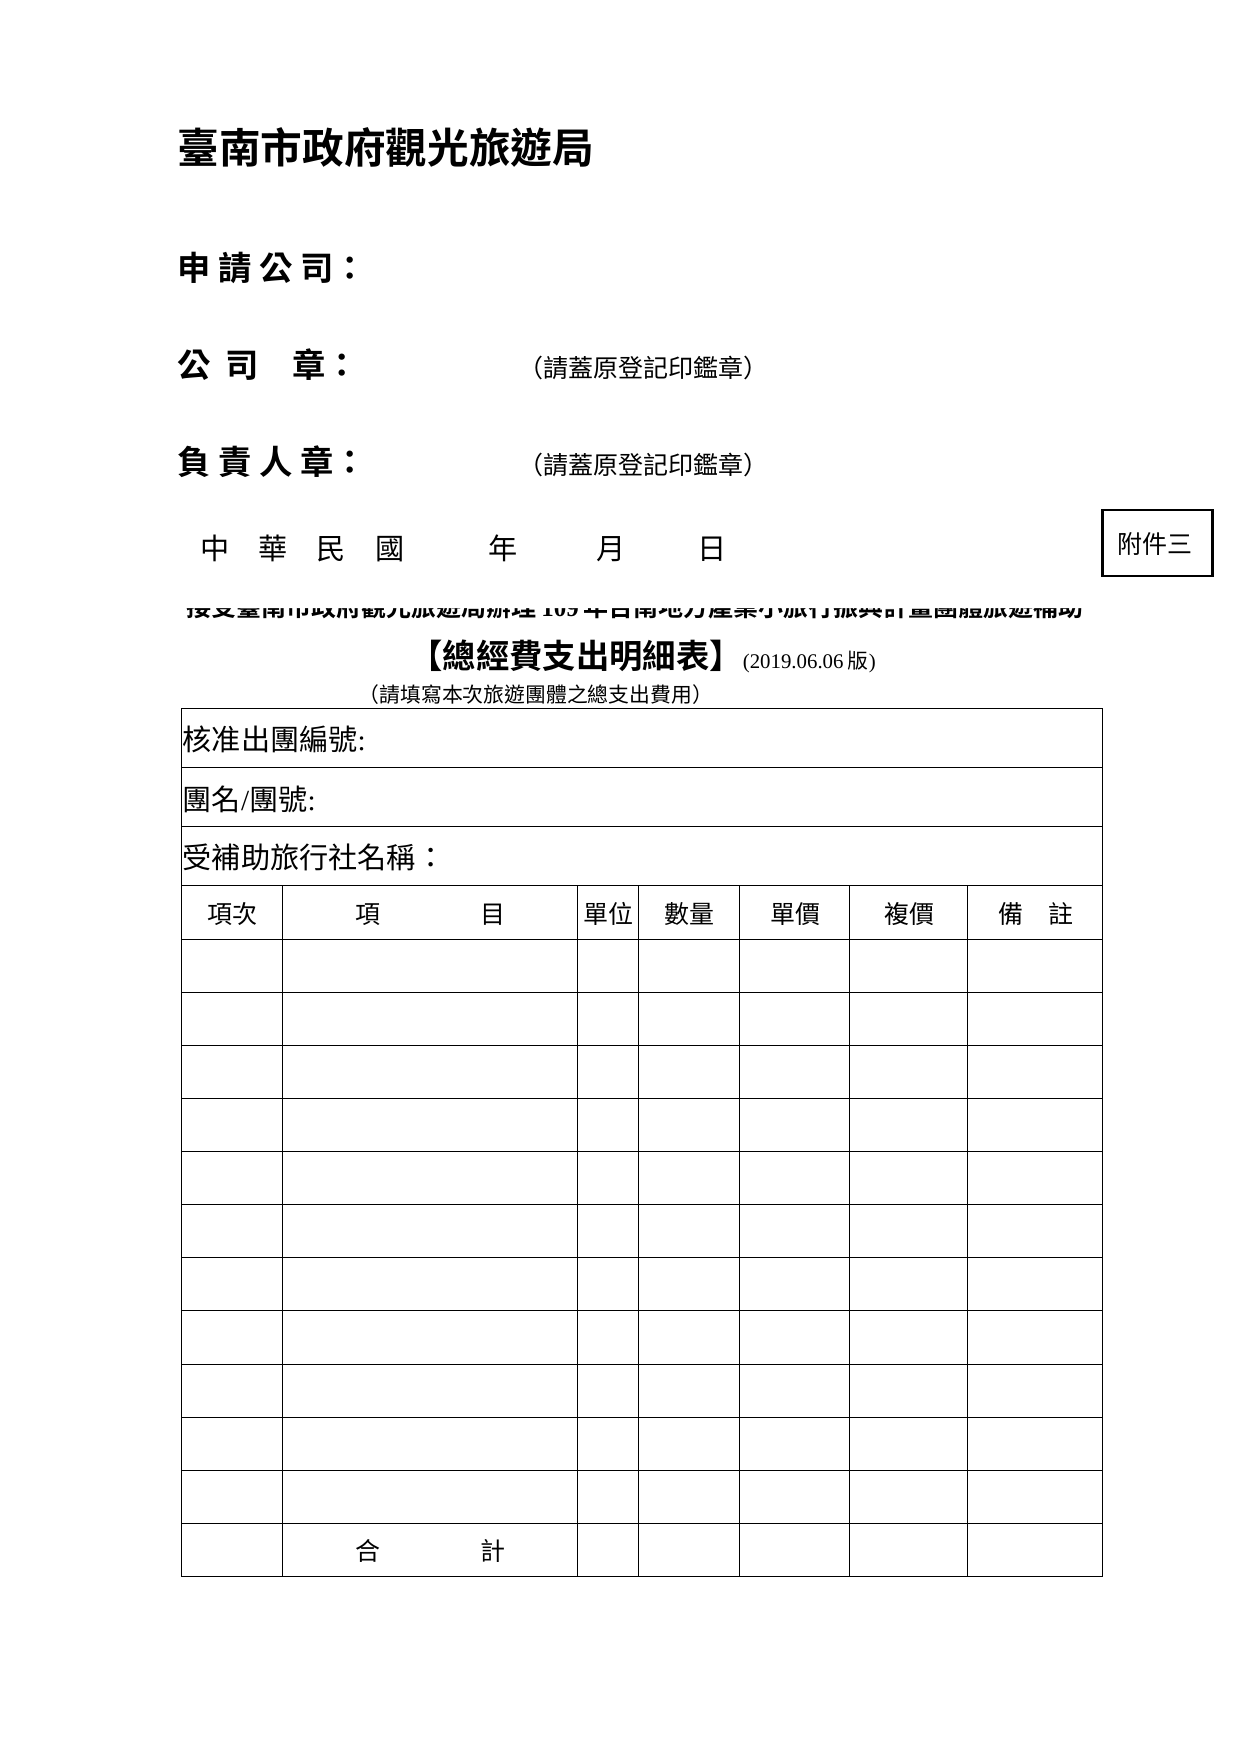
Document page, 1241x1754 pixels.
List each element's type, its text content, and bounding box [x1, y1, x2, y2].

table_cell [968, 1365, 1102, 1417]
table_cell [740, 1099, 849, 1151]
table_cell [182, 1311, 282, 1363]
table_cell [283, 1099, 577, 1151]
table_cell [283, 993, 577, 1045]
table_cell [578, 1311, 638, 1363]
table_cell [639, 1365, 739, 1417]
table_cell [182, 1099, 282, 1151]
table_cell [182, 1524, 282, 1576]
table_cell [182, 1365, 282, 1417]
table_cell [740, 1311, 849, 1363]
table_cell [850, 1205, 967, 1257]
table_cell [850, 1524, 967, 1576]
table_cell [740, 1471, 849, 1523]
table_cell [968, 1524, 1102, 1576]
table_cell [182, 1152, 282, 1204]
table_cell [850, 1099, 967, 1151]
table_cell [639, 1418, 739, 1470]
table_cell [850, 1152, 967, 1204]
table_cell [182, 1205, 282, 1257]
table_cell 數量 [639, 886, 739, 938]
table_cell [283, 1046, 577, 1098]
table_cell [740, 1365, 849, 1417]
table_cell [283, 1365, 577, 1417]
table_cell [740, 1524, 849, 1576]
table_cell [283, 940, 577, 992]
table_cell [968, 1046, 1102, 1098]
table_cell [639, 1258, 739, 1310]
table_cell [182, 1418, 282, 1470]
table_cell [182, 1046, 282, 1098]
table_cell [182, 1471, 282, 1523]
table_cell [639, 1311, 739, 1363]
table_cell [283, 1418, 577, 1470]
table_cell [968, 1418, 1102, 1470]
table_cell [578, 1524, 638, 1576]
table_cell [850, 1311, 967, 1363]
table_cell [740, 993, 849, 1045]
table_cell [850, 993, 967, 1045]
table_cell [968, 1471, 1102, 1523]
text 【總經費支出明細表】(2019.06.06版) [177, 629, 1107, 678]
table_cell [578, 1365, 638, 1417]
table_cell [740, 1205, 849, 1257]
table_cell 項 目 [283, 886, 577, 938]
table_cell [639, 1471, 739, 1523]
table_cell 單位 [578, 886, 638, 938]
table_cell [968, 1258, 1102, 1310]
table_header 核准出團編號: [182, 709, 1102, 767]
table_cell [578, 940, 638, 992]
table_cell [850, 940, 967, 992]
table_cell 單價 [740, 886, 849, 938]
text 公 司 章： （請蓋原登記印鑑章） [177, 339, 1107, 387]
table_cell [968, 1152, 1102, 1204]
table_cell [283, 1471, 577, 1523]
table_cell [639, 940, 739, 992]
table_cell [850, 1418, 967, 1470]
table_cell [740, 1152, 849, 1204]
table_cell [578, 1418, 638, 1470]
table_cell [740, 940, 849, 992]
table_cell 受補助旅行社名稱： [182, 827, 1102, 885]
table_cell [639, 993, 739, 1045]
table_cell 項次 [182, 886, 282, 938]
table_cell [639, 1524, 739, 1576]
table_cell [850, 1471, 967, 1523]
table_cell [182, 1258, 282, 1310]
table_cell 備 註 [968, 886, 1102, 938]
table_cell [283, 1311, 577, 1363]
table_cell [740, 1258, 849, 1310]
table_cell [850, 1365, 967, 1417]
table_cell 團名/團號: [182, 768, 1102, 826]
table_cell [968, 1099, 1102, 1151]
table_cell [283, 1258, 577, 1310]
table_cell [740, 1046, 849, 1098]
table_cell [578, 1205, 638, 1257]
table_cell [578, 1258, 638, 1310]
table_cell [968, 1205, 1102, 1257]
table_cell [578, 993, 638, 1045]
table_cell 合 計 [283, 1524, 577, 1576]
table_cell [968, 993, 1102, 1045]
table_cell [740, 1418, 849, 1470]
table_cell 複價 [850, 886, 967, 938]
table_cell [639, 1152, 739, 1204]
text 臺南市政府觀光旅遊局 [177, 97, 1107, 193]
table_cell [639, 1046, 739, 1098]
table_cell [968, 1311, 1102, 1363]
table_cell [578, 1152, 638, 1204]
table_cell [850, 1046, 967, 1098]
table_cell [578, 1046, 638, 1098]
table_cell [639, 1099, 739, 1151]
table_cell [968, 940, 1102, 992]
table_cell [578, 1099, 638, 1151]
table_cell [283, 1205, 577, 1257]
table_cell [639, 1205, 739, 1257]
table_cell [578, 1471, 638, 1523]
table_cell [182, 993, 282, 1045]
table_cell [283, 1152, 577, 1204]
text （請填寫本次旅遊團體之總支出費用） [252, 678, 1107, 708]
text 申 請 公 司： [177, 242, 1107, 290]
text 接受臺南市政府觀光旅遊局辦理109年台南地方產業小旅行振興計畫團體旅遊補助 [133, 581, 1137, 629]
table_cell [182, 940, 282, 992]
text 負 責 人 章： （請蓋原登記印鑑章） [177, 436, 1107, 484]
table_cell [850, 1258, 967, 1310]
